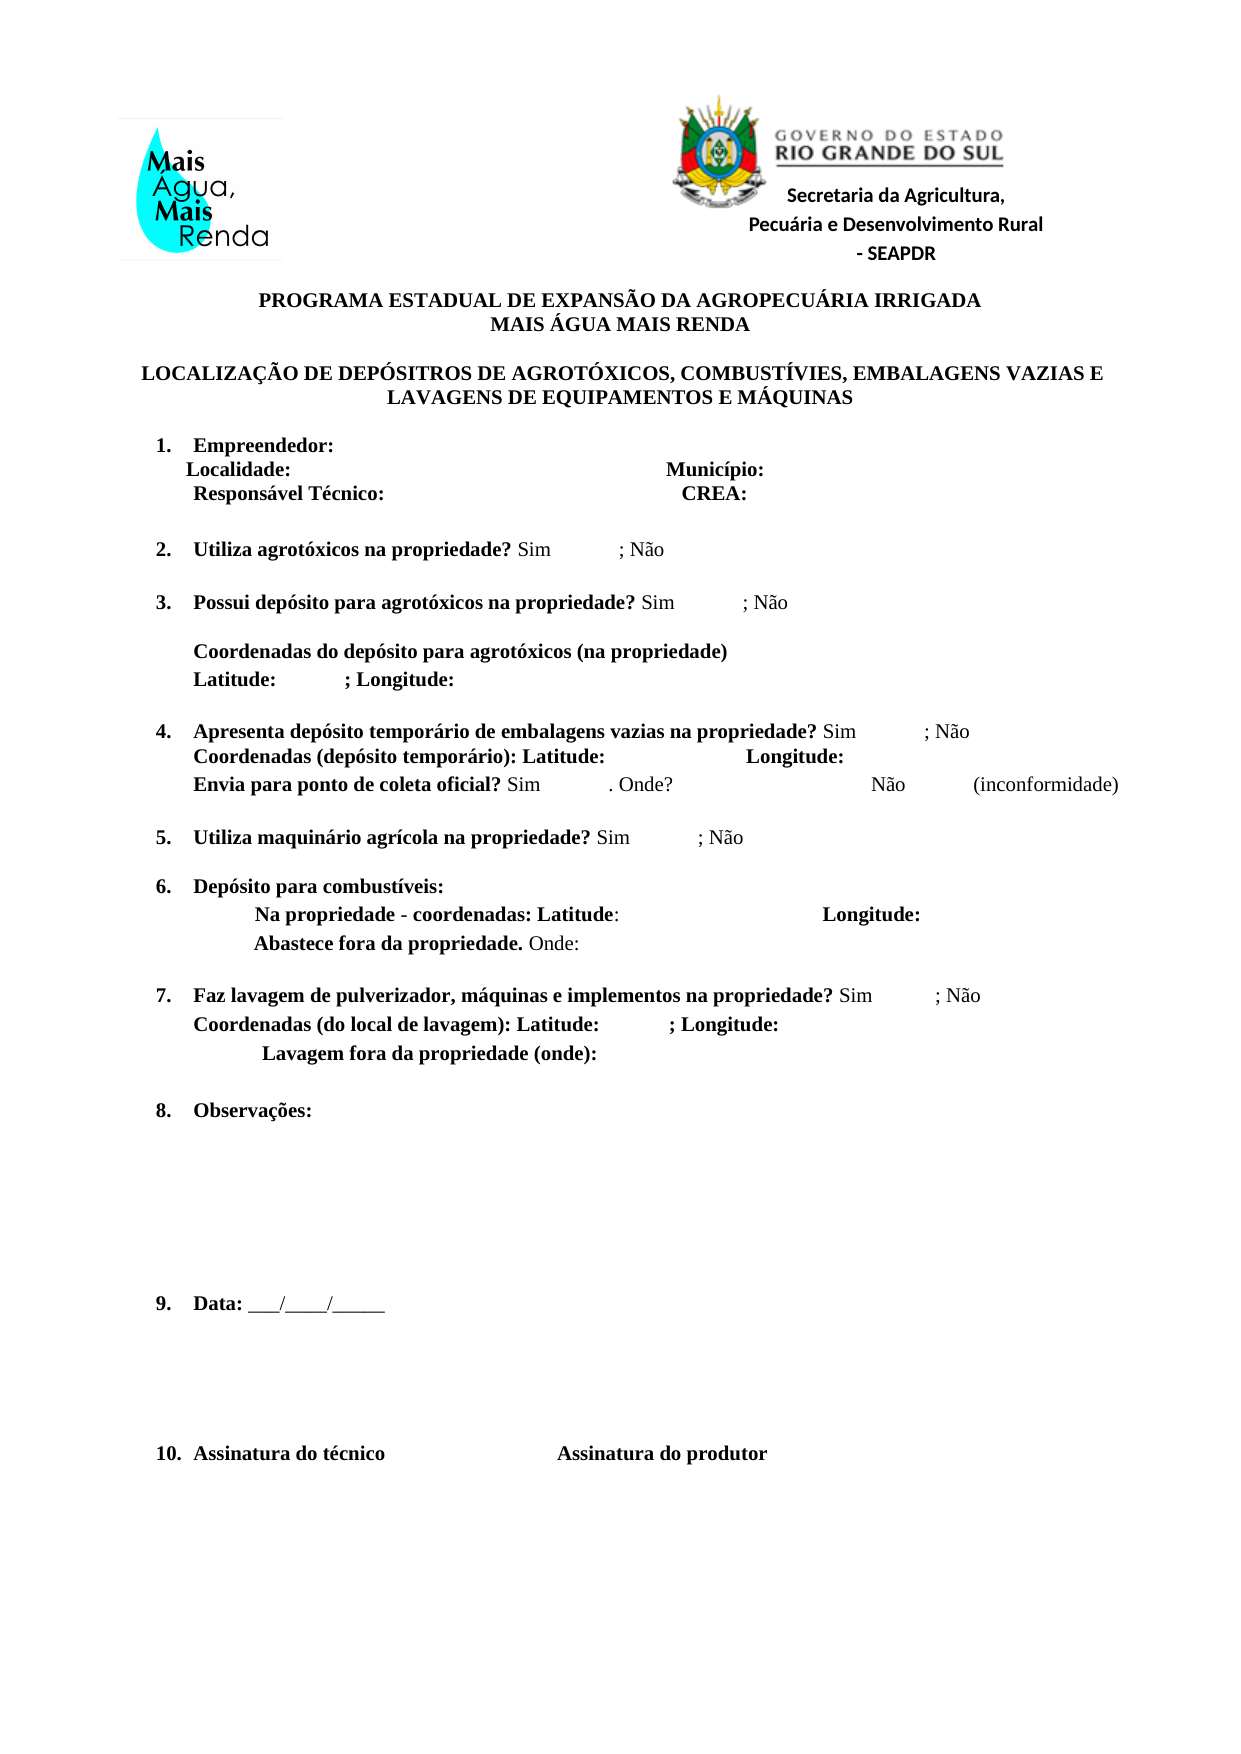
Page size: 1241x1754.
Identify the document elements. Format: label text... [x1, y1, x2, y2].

list Faz lavagem de pulverizador, máquinas e implementos na propriedade? Sim ; Não [156, 979, 1122, 1008]
list Possui depósito para agrotóxicos na propriedade? Sim ; Não [156, 586, 1122, 614]
list Lavagem fora da propriedade (onde): [193, 1037, 1122, 1066]
list Coordenadas do depósito para agrotóxicos (na propriedade) [193, 638, 1122, 663]
list Envia para ponto de coleta oficial? Sim . Onde? Não (inconformidade) [193, 768, 1122, 797]
list Data: ___/____/_____ [156, 1291, 1122, 1315]
list Utiliza agrotóxicos na propriedade? Sim ; Não [156, 533, 1122, 562]
list Apresenta depósito temporário de embalagens vazias na propriedade? Sim ; Não [156, 715, 1122, 744]
list Coordenadas (depósito temporário): Latitude: Longitude: [193, 744, 1122, 768]
text MAIS ÁGUA MAIS RENDA [118, 312, 1122, 336]
list Depósito para combustíveis: [156, 874, 1122, 898]
list Empreendedor: [156, 433, 1122, 457]
text Localidade: Município: [118, 457, 1122, 481]
text Na propriedade - coordenadas: Latitude: Longitude: [118, 898, 1122, 927]
list Observações: [156, 1094, 1122, 1122]
list Responsável Técnico: CREA: [193, 481, 1122, 505]
list Coordenadas (do local de lavagem): Latitude: ; Longitude: [193, 1008, 1122, 1037]
list Latitude: ; Longitude: [193, 663, 1122, 691]
list Utiliza maquinário agrícola na propriedade? Sim ; Não [156, 821, 1122, 850]
text LOCALIZAÇÃO DE DEPÓSITROS DE AGROTÓXICOS, COMBUSTÍVIES, EMBALAGENS VAZIAS E LAVAGENS DE EQUIPAMENTOS E MÁQUINAS [118, 361, 1122, 409]
list Assinatura do técnico Assinatura do produtor [156, 1441, 1122, 1465]
picture [633, 81, 1045, 222]
text PROGRAMA ESTADUAL DE EXPANSÃO DA AGROPECUÁRIA IRRIGADA [118, 288, 1122, 312]
picture [118, 118, 284, 261]
text Abastece fora da propriedade. Onde: [118, 927, 1122, 955]
